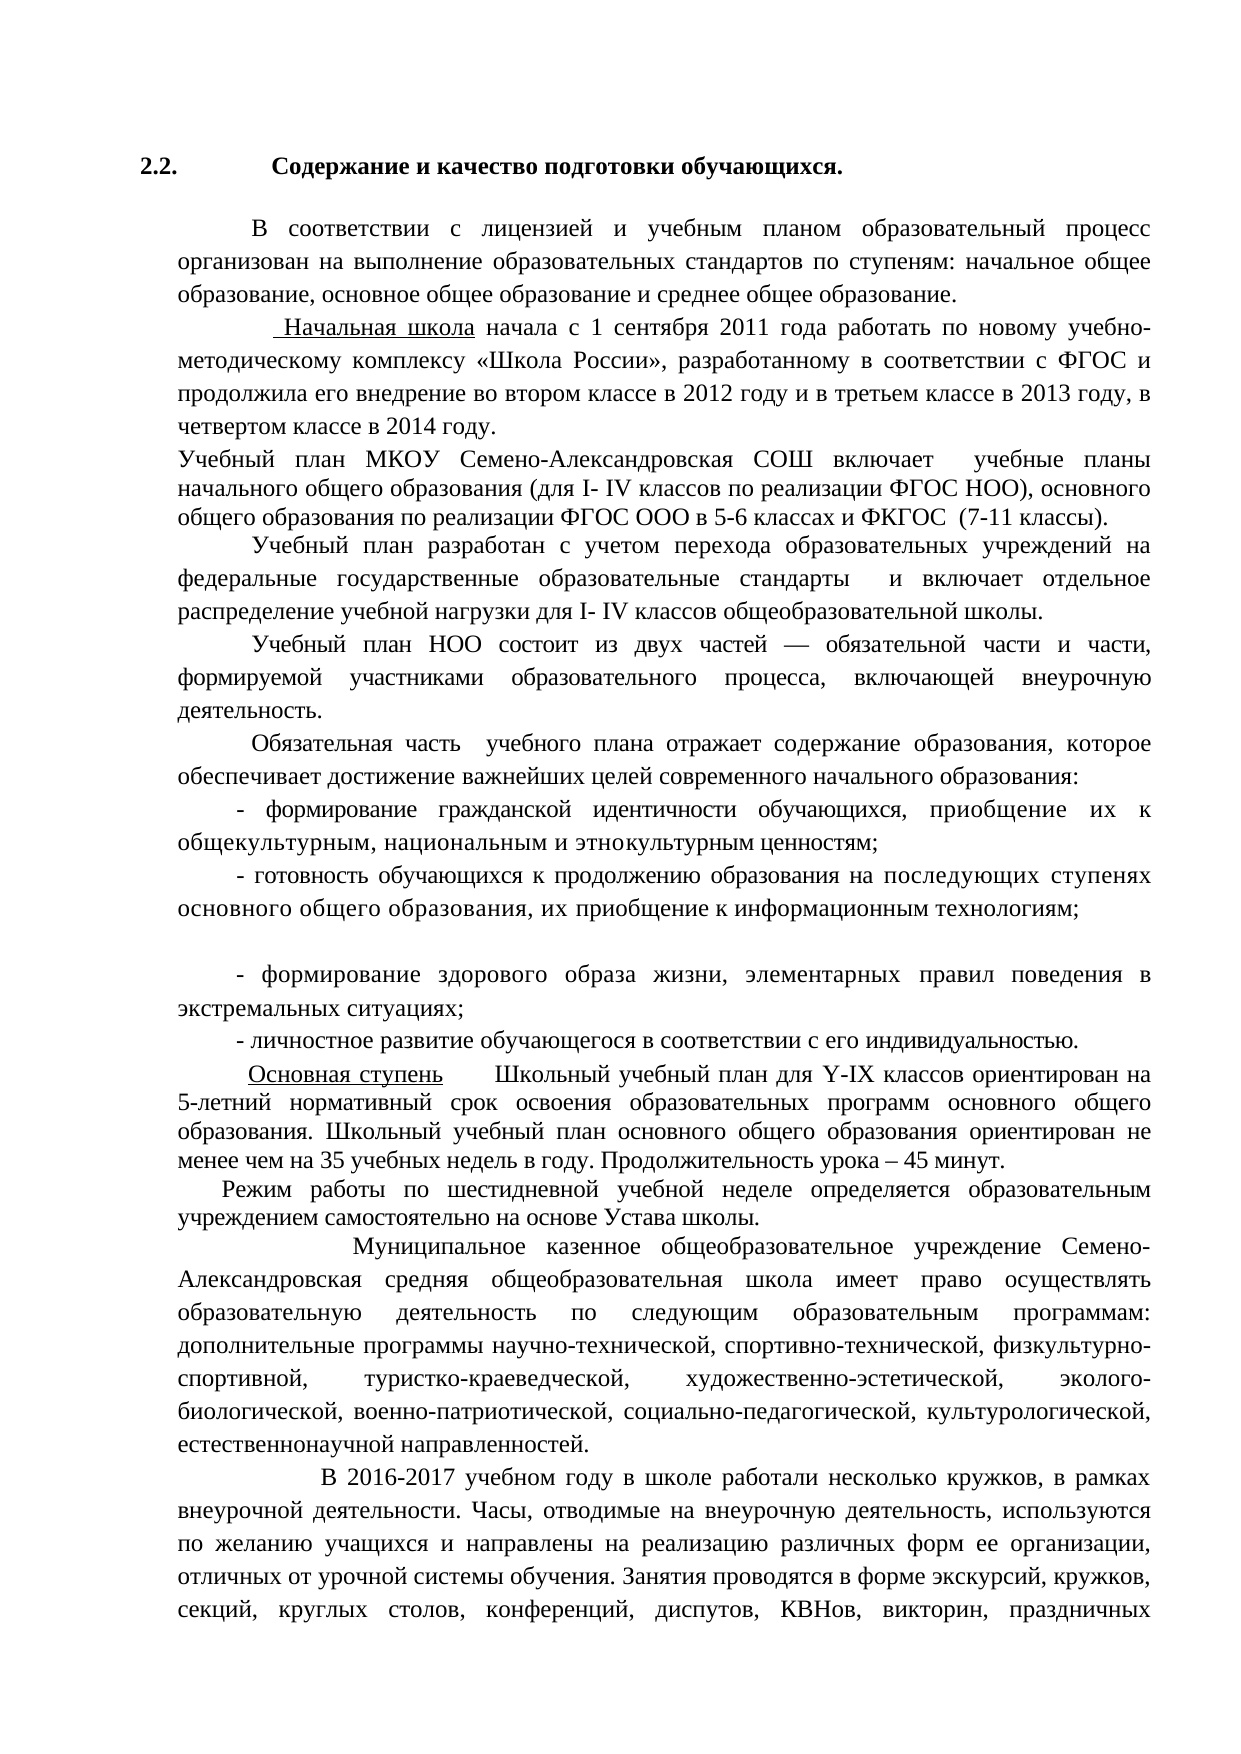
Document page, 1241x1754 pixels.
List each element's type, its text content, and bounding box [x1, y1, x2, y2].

text В соответствии с лицензией и учебным планом образовательный процесс организован на выполнение образовательных стандартов по ступеням: начальное общее образование, основное общее образование и среднее общее образование. [177, 213, 1152, 308]
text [177, 1462, 1152, 1623]
text - формирование гражданской идентичности обучающихся, приобщение их к общекультурным, национальным и этнокультурным ценностям; [177, 794, 1152, 856]
text Начальная школа начала с 1 сентября 2011 года работать по новому учебно-методическому комплексу «Школа России», разработанному в соответствии с ФГОС и продолжила его внедрение во втором классе в 2012 году и в третьем классе в 2013 году, в четвертом классе в 2014 году. [177, 312, 1152, 440]
text Муниципальное казенное общеобразовательное учреждение Семено-Александровская средняя общеобразовательная школа имеет право осуществлять образовательную деятельность по следующим образовательным программам: дополнительные программы научно-технической, спортивно-технической, физкультурно-спортивной, туристко-краеведческой, художественно-эстетической, эколого-биологической, военно-патриотической, социально-педагогической, культурологической, естественнонаучной направленностей. [177, 1231, 1152, 1458]
text Учебный план НОО состоит из двух частей — обязательной части и части, формируемой участниками образовательного процесса, включающей внеурочную деятельность. [177, 629, 1152, 724]
text Учебный план МКОУ Семено-Александровская СОШ включает учебные планы начального общего образования (для I- IV классов по реализации ФГОС НОО), основного общего образования по реализации ФГОС ООО в 5-6 классах и ФКГОС (7-11 классы). [177, 444, 1152, 530]
text - формирование здорового образа жизни, элементарных правил поведения в экстремальных ситуациях; [177, 959, 1152, 1021]
text Обязательная часть учебного плана отражает содержание образования, которое обеспечивает достижение важнейших целей современного начального образования: [177, 728, 1152, 790]
text Учебный план разработан с учетом перехода образовательных учреждений на федеральные государственные образовательные стандарты и включает отдельное распределение учебной нагрузки для I- IV классов общеобразовательной школы. [177, 530, 1152, 625]
text Режим работы по шестидневной учебной неделе определяется образовательным учреждением самостоятельно на основе Устава школы. [177, 1174, 1152, 1231]
text Основная ступень Школьный учебный план для Y-IX классов ориентирован на 5-летний нормативный срок освоения образовательных программ основного общего образования. Школьный учебный план основного общего образования ориентирован не менее чем на 35 учебных недель в году. Продолжительность урока – 45 минут. [177, 1059, 1152, 1174]
text - готовность обучающихся к продолжению образования на последующих ступенях основного общего образования, их приобщение к информационным технологиям; [177, 861, 1152, 922]
list Содержание и качество подготовки обучающихся. [140, 151, 1152, 180]
text - личностное развитие обучающегося в соответствии с его индивидуальностью. [177, 1026, 1152, 1054]
